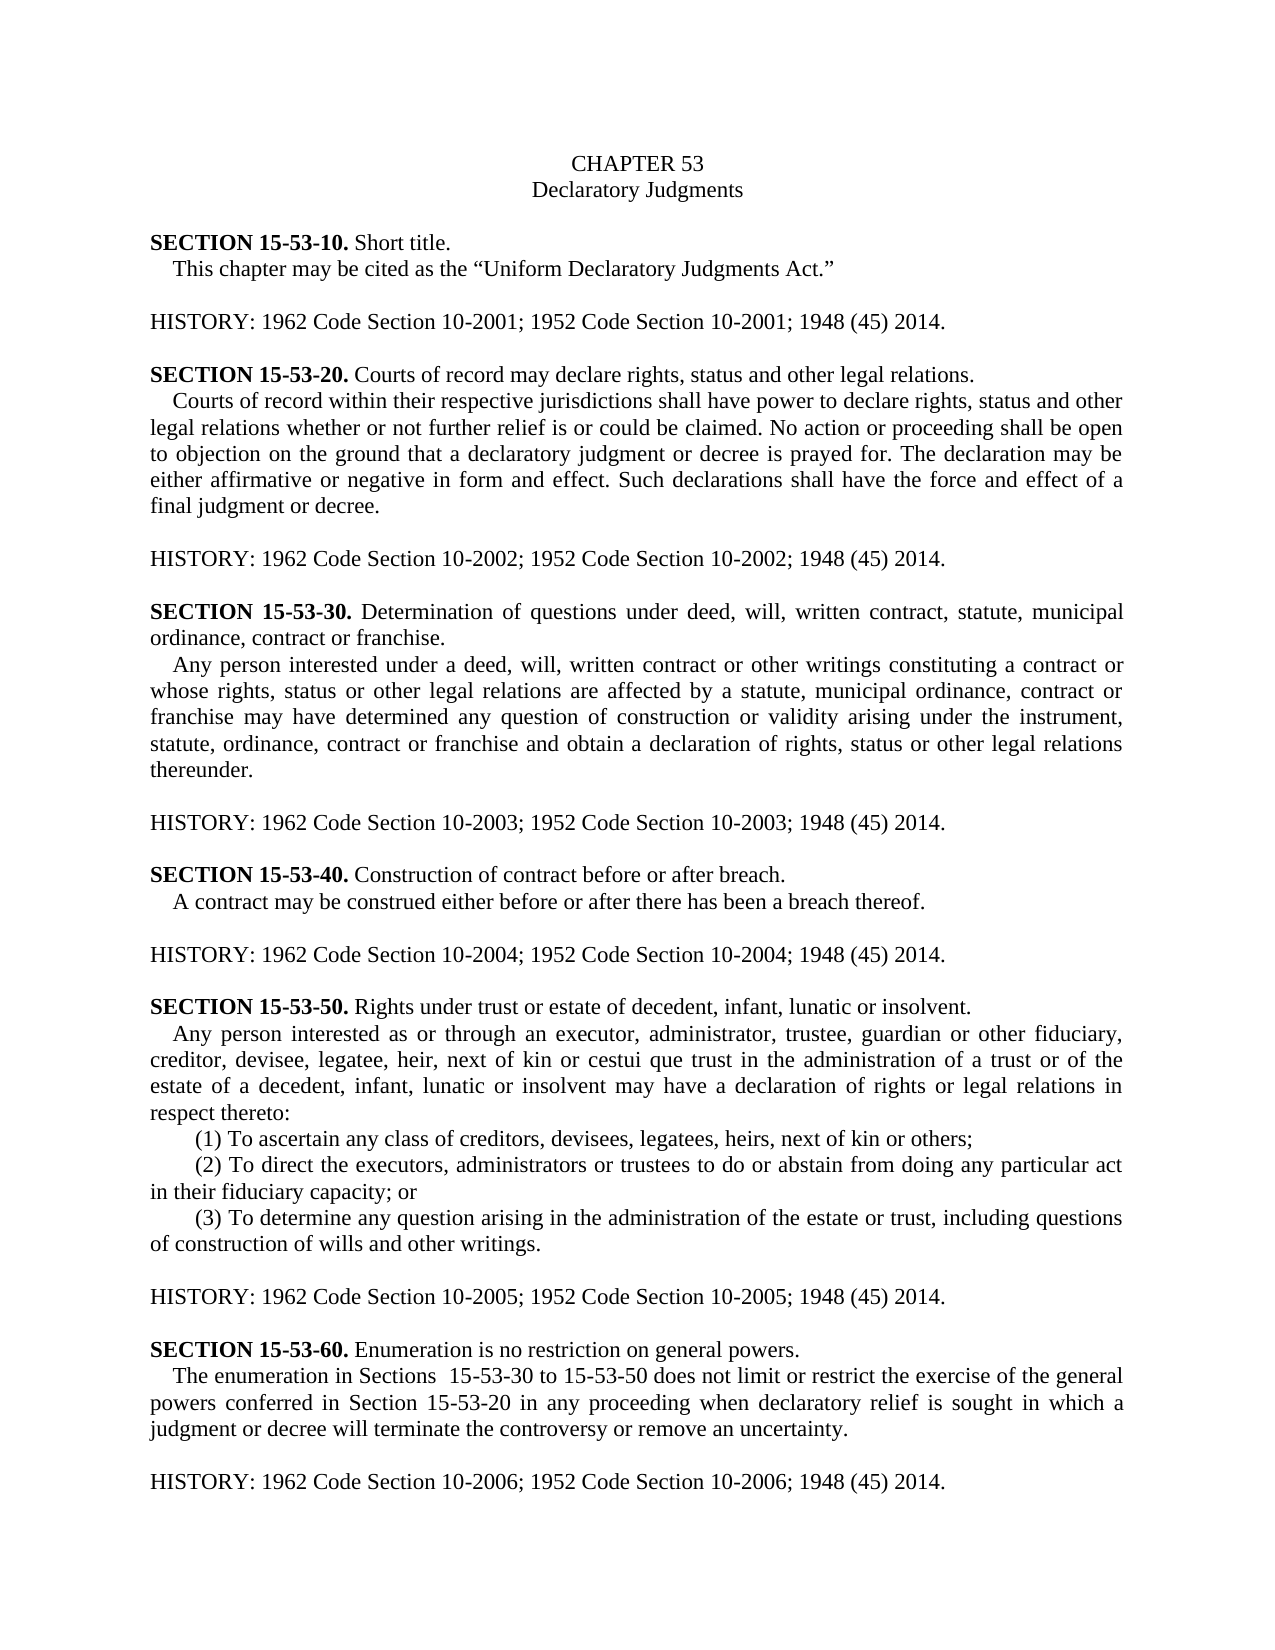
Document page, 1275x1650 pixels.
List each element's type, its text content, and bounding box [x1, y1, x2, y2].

text (1) To ascertain any class of creditors, devisees, legatees, heirs, next of kin or others; [150, 1125, 1125, 1151]
text SECTION 15-53-10. Short title. [150, 229, 1125, 255]
text SECTION 15-53-20. Courts of record may declare rights, status and other legal relations. [150, 361, 1125, 387]
text This chapter may be cited as the “Uniform Declaratory Judgments Act.” [150, 255, 1125, 282]
text The enumeration in Sections 15-53-30 to 15-53-50 does not limit or restrict the exercise of the general powers conferred in Section 15-53-20 in any proceeding when declaratory relief is sought in which a judgment or decree will terminate the controversy or remove an uncertainty. [150, 1362, 1125, 1441]
text CHAPTER 53 [150, 150, 1125, 176]
text HISTORY: 1962 Code Section 10-2002; 1952 Code Section 10-2002; 1948 (45) 2014. [150, 545, 1125, 572]
text HISTORY: 1962 Code Section 10-2005; 1952 Code Section 10-2005; 1948 (45) 2014. [150, 1283, 1125, 1309]
text (2) To direct the executors, administrators or trustees to do or abstain from doing any particular act in their fiduciary capacity; or [150, 1151, 1125, 1204]
text HISTORY: 1962 Code Section 10-2004; 1952 Code Section 10-2004; 1948 (45) 2014. [150, 941, 1125, 967]
text SECTION 15-53-60. Enumeration is no restriction on general powers. [150, 1336, 1125, 1362]
text Any person interested under a deed, will, written contract or other writings constituting a contract or whose rights, status or other legal relations are affected by a statute, municipal ordinance, contract or franchise may have determined any question of construction or validity arising under the instrument, statute, ordinance, contract or franchise and obtain a declaration of rights, status or other legal relations thereunder. [150, 651, 1125, 782]
text A contract may be construed either before or after there has been a breach thereof. [150, 888, 1125, 914]
text (3) To determine any question arising in the administration of the estate or trust, including questions of construction of wills and other writings. [150, 1204, 1125, 1257]
text Courts of record within their respective jurisdictions shall have power to declare rights, status and other legal relations whether or not further relief is or could be claimed. No action or proceeding shall be open to objection on the ground that a declaratory judgment or decree is prayed for. The declaration may be either affirmative or negative in form and effect. Such declarations shall have the force and effect of a final judgment or decree. [150, 387, 1125, 519]
text SECTION 15-53-40. Construction of contract before or after breach. [150, 862, 1125, 888]
text Any person interested as or through an executor, administrator, trustee, guardian or other fiduciary, creditor, devisee, legatee, heir, next of kin or cestui que trust in the administration of a trust or of the estate of a decedent, infant, lunatic or insolvent may have a declaration of rights or legal relations in respect thereto: [150, 1020, 1125, 1125]
text SECTION 15-53-50. Rights under trust or estate of decedent, infant, lunatic or insolvent. [150, 993, 1125, 1020]
text SECTION 15-53-30. Determination of questions under deed, will, written contract, statute, municipal ordinance, contract or franchise. [150, 598, 1125, 651]
text HISTORY: 1962 Code Section 10-2006; 1952 Code Section 10-2006; 1948 (45) 2014. [150, 1468, 1125, 1494]
text HISTORY: 1962 Code Section 10-2001; 1952 Code Section 10-2001; 1948 (45) 2014. [150, 308, 1125, 334]
text HISTORY: 1962 Code Section 10-2003; 1952 Code Section 10-2003; 1948 (45) 2014. [150, 809, 1125, 835]
text Declaratory Judgments [150, 176, 1125, 203]
